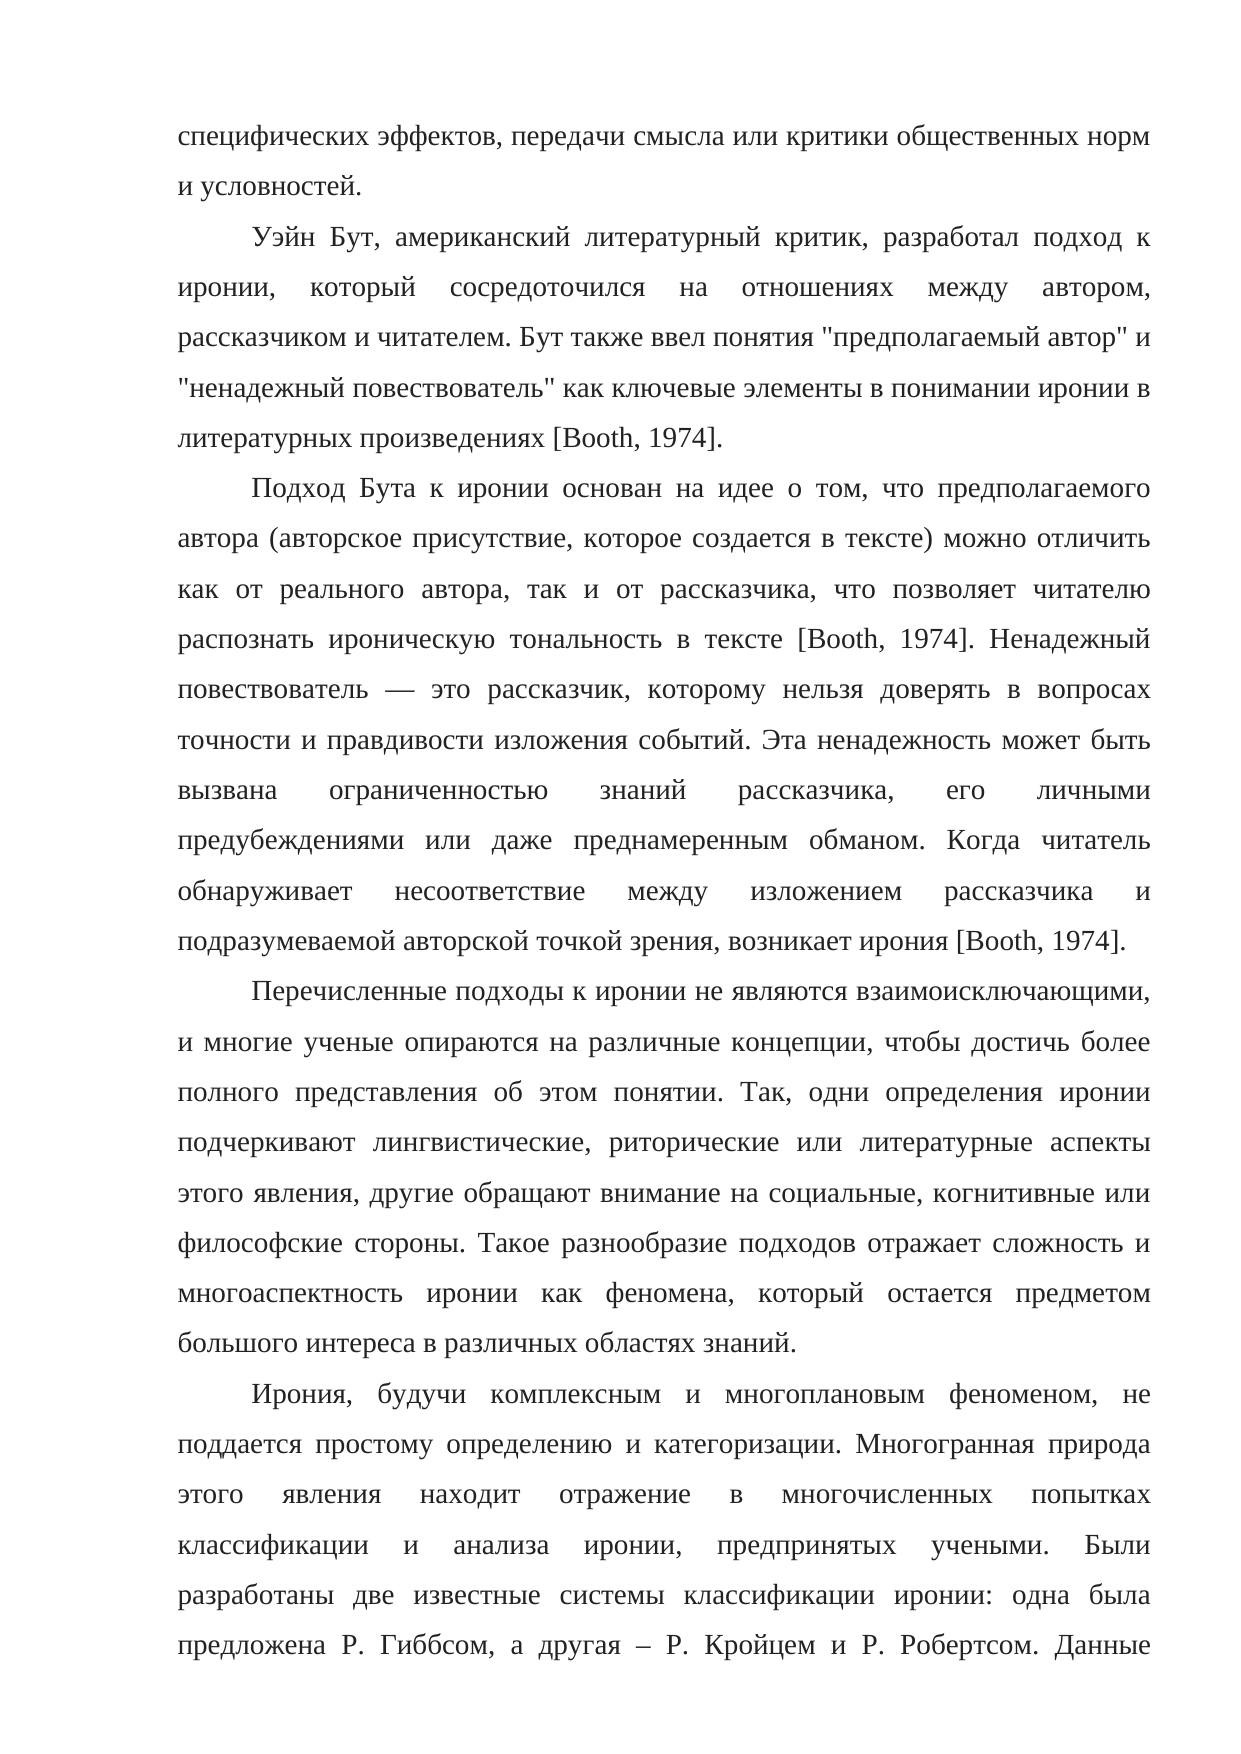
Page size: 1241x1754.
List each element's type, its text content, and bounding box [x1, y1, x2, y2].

text Подход Бута к иронии основан на идее о том, что предполагаемого автора (авторское присутствие, которое создается в тексте) можно отличить как от реального автора, так и от рассказчика, что позволяет читателю распознать ироническую тональность в тексте [Booth, 1974]. Ненадежный повествователь — это рассказчик, которому нельзя доверять в вопросах точности и правдивости изложения событий. Эта ненадежность может быть вызвана ограниченностью знаний рассказчика, его личными предубеждениями или даже преднамеренным обманом. Когда читатель обнаруживает несоответствие между изложением рассказчика и подразумеваемой авторской точкой зрения, возникает ирония [Booth, 1974]. [177, 470, 1152, 957]
text Перечисленные подходы к иронии не являются взаимоисключающими, и многие ученые опираются на различные концепции, чтобы достичь более полного представления об этом понятии. Так, одни определения иронии подчеркивают лингвистические, риторические или литературные аспекты этого явления, другие обращают внимание на социальные, когнитивные или философские стороны. Такое разнообразие подходов отражает сложность и многоаспектность иронии как феномена, который остается предметом большого интереса в различных областях знаний. [177, 973, 1152, 1359]
text Уэйн Бут, американский литературный критик, разработал подход к иронии, который сосредоточился на отношениях между автором, рассказчиком и читателем. Бут также ввел понятия "предполагаемый автор" и "ненадежный повествователь" как ключевые элементы в понимании иронии в литературных произведениях [Booth, 1974]. [177, 219, 1152, 453]
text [177, 118, 1152, 202]
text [177, 1376, 1152, 1661]
